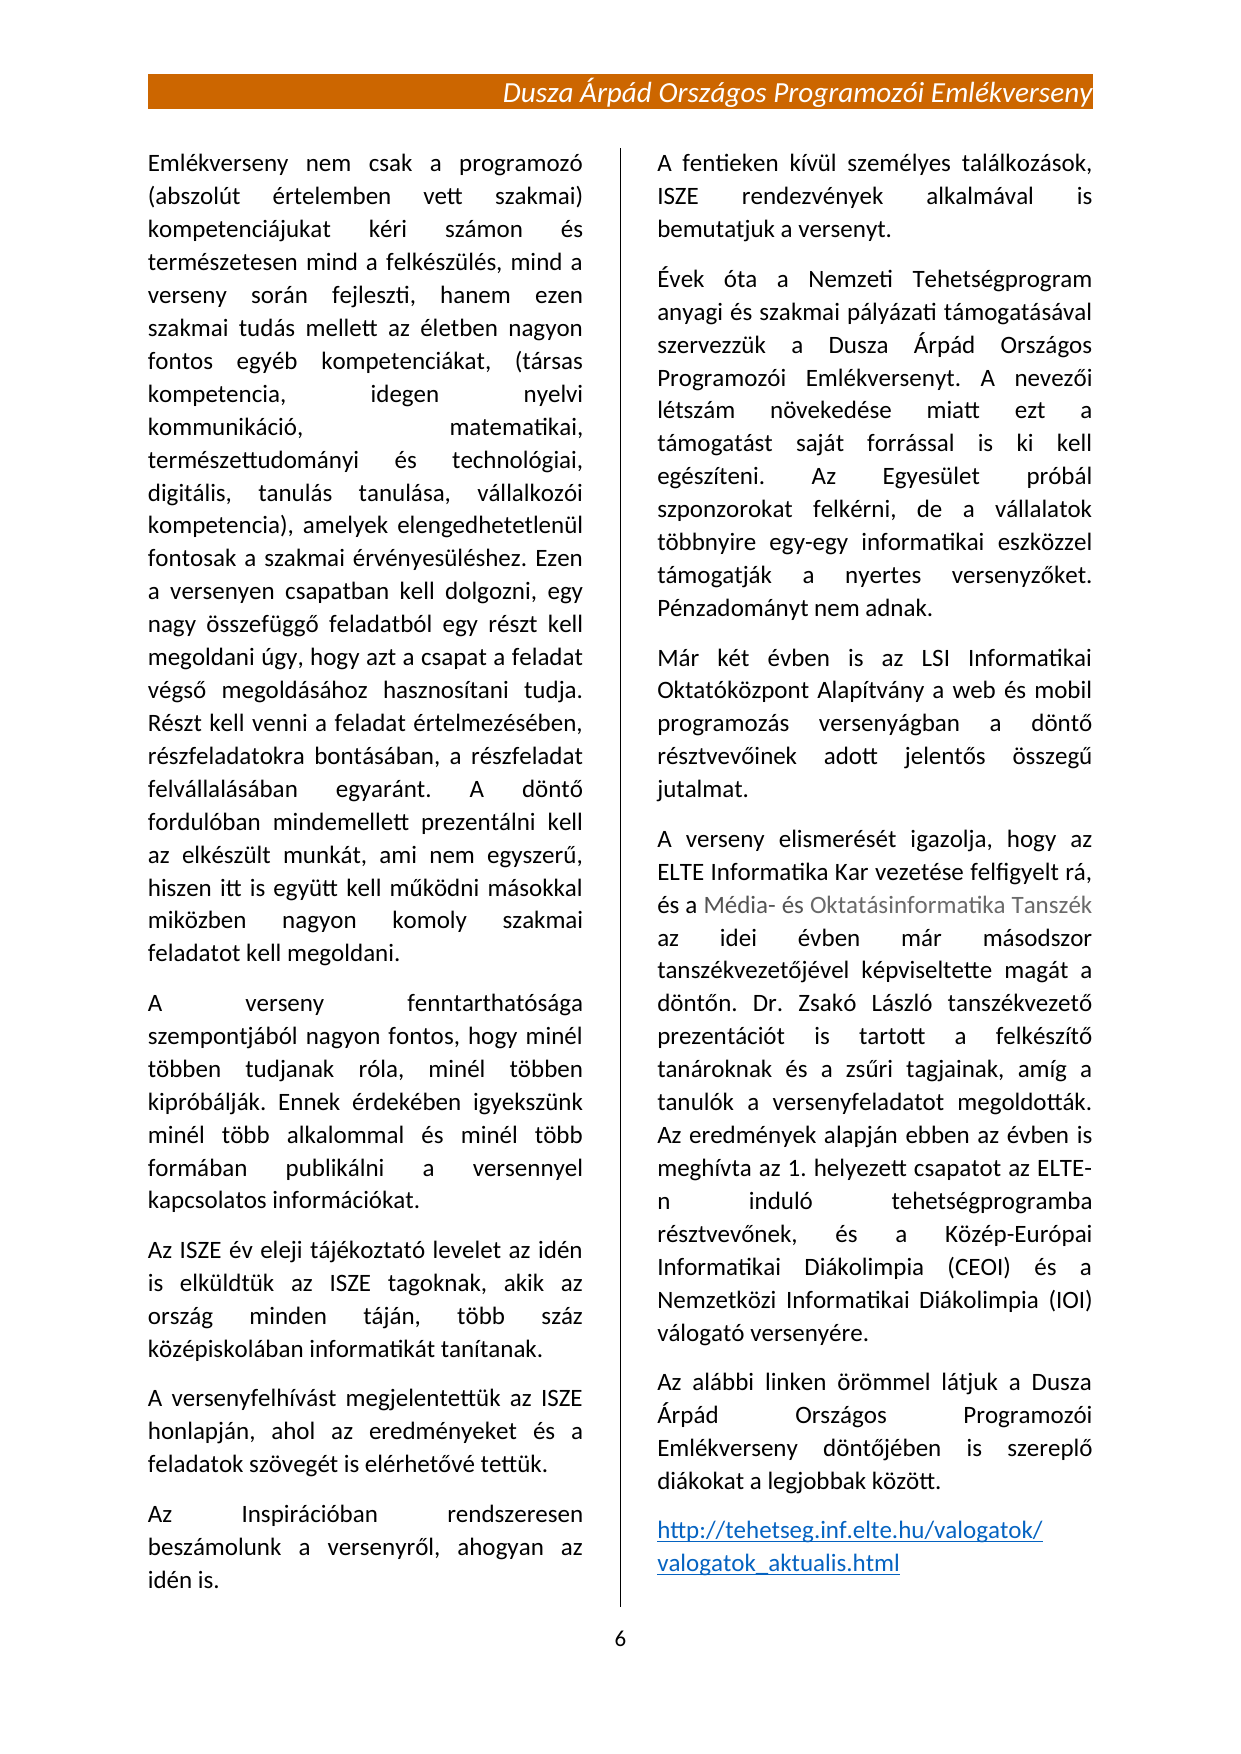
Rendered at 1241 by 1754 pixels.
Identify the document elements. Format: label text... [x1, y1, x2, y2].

text Az alábbi linken örömmel látjuk a Dusza Árpád Országos Programozói Emlékverseny döntőjében is szereplő diákokat a legjobbak között. [657, 1366, 1093, 1496]
text A verseny fenntarthatósága szempontjából nagyon fontos, hogy minél többen tudjanak róla, minél többen kipróbálják. Ennek érdekében igyekszünk minél több alkalommal és minél több formában publikálni a versennyel kapcsolatos információkat. [148, 987, 583, 1215]
text Évek óta a Nemzeti Tehetségprogram anyagi és szakmai pályázati támogatásával szervezzük a Dusza Árpád Országos Programozói Emlékversenyt. A nevezői létszám növekedése miatt ezt a támogatást saját forrással is ki kell egészíteni. Az Egyesület próbál szponzorokat felkérni, de a vállalatok többnyire egy-egy informatikai eszközzel támogatják a nyertes versenyzőket. Pénzadományt nem adnak. [657, 263, 1093, 623]
text Az ISZE év eleji tájékoztató levelet az idén is elküldtük az ISZE tagoknak, akik az ország minden táján, több száz középiskolában informatikát tanítanak. [148, 1234, 583, 1363]
text A versenyfelhívást megjelentettük az ISZE honlapján, ahol az eredményeket és a feladatok szövegét is elérhetővé tettük. [148, 1383, 583, 1479]
text Az Inspirációban rendszeresen beszámolunk a versenyről, ahogyan az idén is. [148, 1498, 583, 1594]
text Már két évben is az LSI Informatikai Oktatóközpont Alapítvány a web és mobil programozás versenyágban a döntő résztvevőinek adott jelentős összegű jutalmat. [657, 642, 1093, 804]
text A fentieken kívül személyes találkozások, ISZE rendezvények alkalmával is bemutatjuk a versenyt. [657, 148, 1093, 244]
text A verseny elismerését igazolja, hogy az ELTE Informatika Kar vezetése felfigyelt rá, és a Média- és Oktatásinformatika Tanszék az idei évben már másodszor tanszékvezetőjével képviseltette magát a döntőn. Dr. Zsakó László tanszékvezető prezentációt is tartott a felkészítő tanároknak és a zsűri tagjainak, amíg a tanulók a versenyfeladatot megoldották. Az eredmények alapján ebben az évben is meghívta az 1. helyezett csapatot az ELTE-n induló tehetségprogramba résztvevőnek, és a Közép-Európai Informatikai Diákolimpia (CEOI) és a Nemzetközi Informatikai Diákolimpia (IOI) válogató versenyére. [657, 823, 1093, 1347]
text http://tehetseg.inf.elte.hu/valogatok/valogatok_aktualis.html [657, 1515, 1093, 1578]
